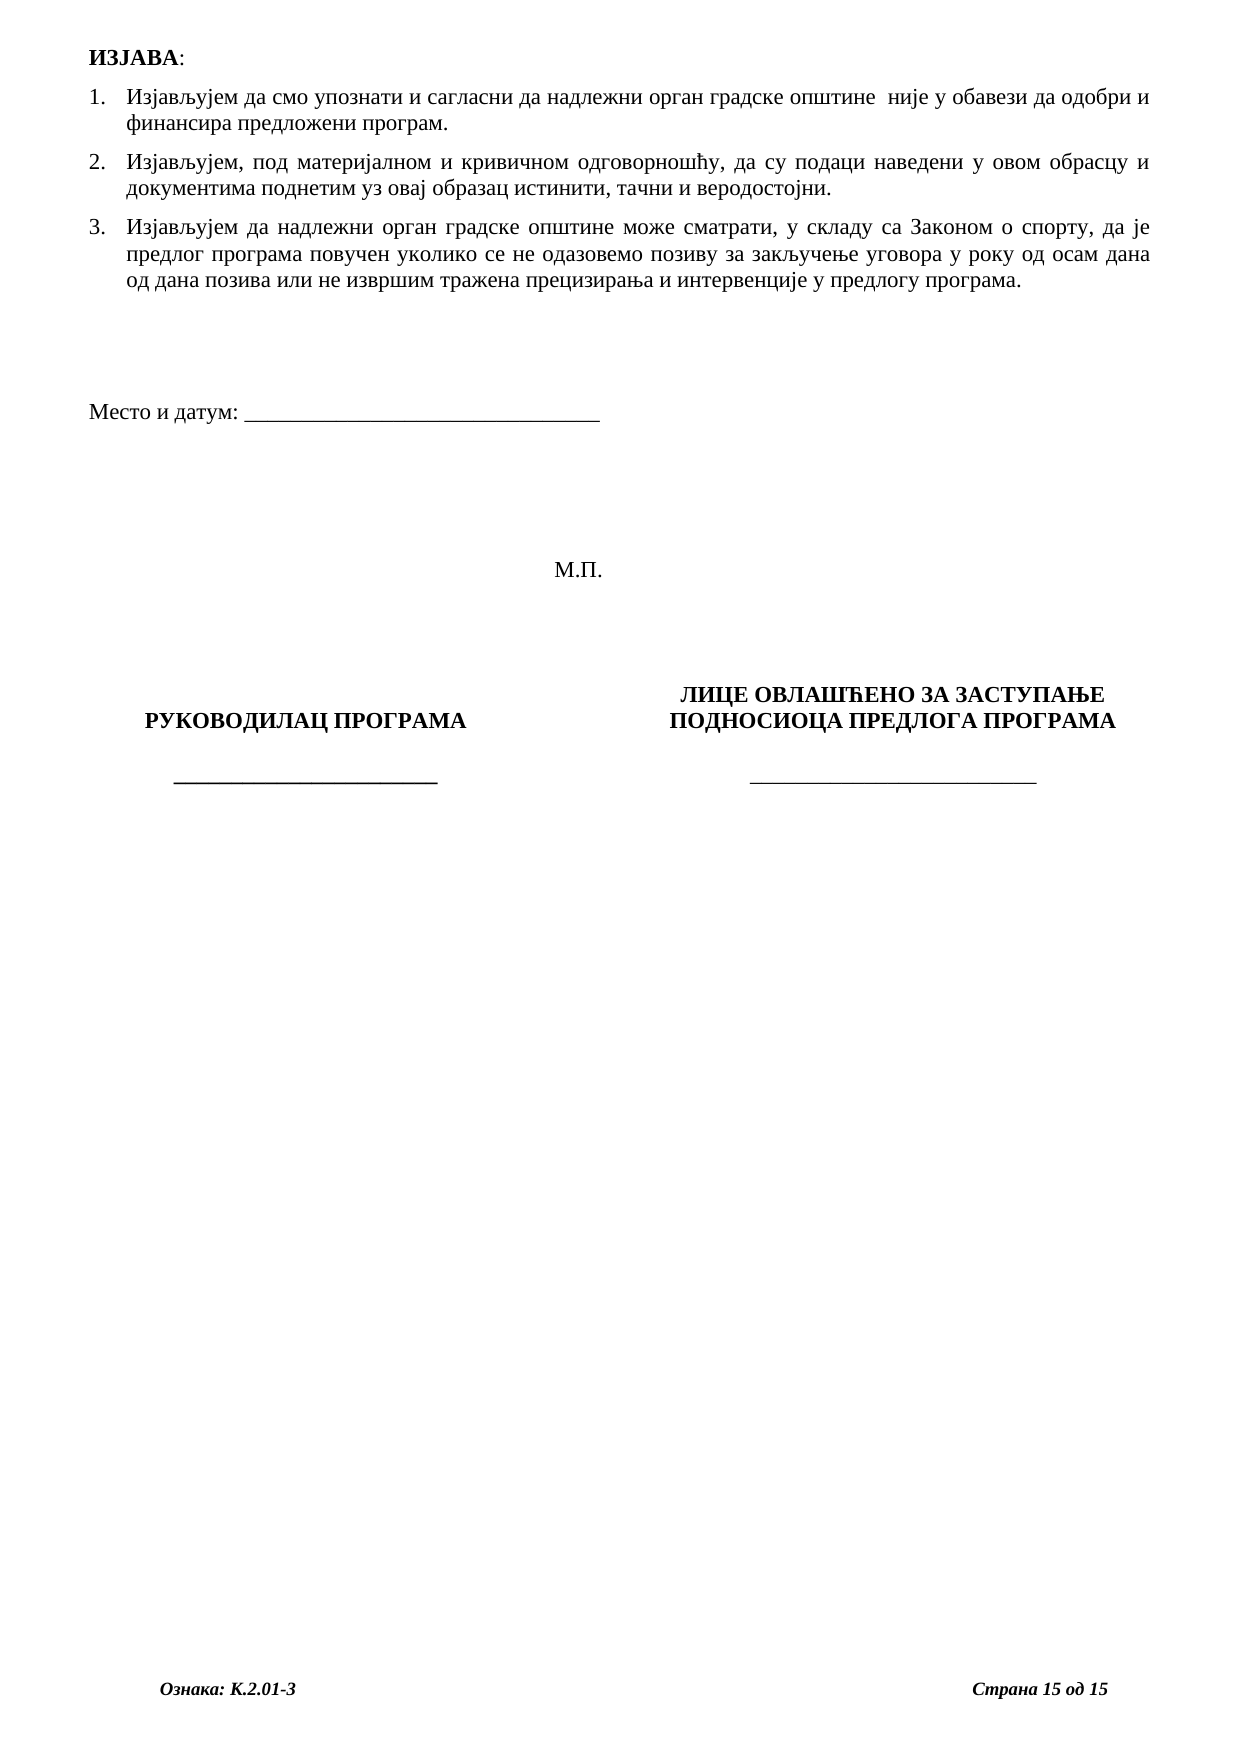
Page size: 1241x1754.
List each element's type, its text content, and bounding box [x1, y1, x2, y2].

list Изјављујем да смо упознати и сагласни да надлежни орган градске општине није у обавези да одобри и финансира предложени програм. [89, 83, 1152, 136]
text Место и датум: _______________________________ [89, 398, 1152, 424]
table_header М.П. [513, 556, 644, 812]
table_header ЛИЦЕ ОВЛАШЋЕНО ЗА ЗАСТУПАЊЕ ПОДНОСИОЦА ПРЕДЛОГА ПРОГРАМА _________________________ [644, 556, 1142, 812]
list Изјављујем да надлежни орган градске општине може сматрати, у складу са Законом о спорту, да је предлог програма повучен уколико се не одазовемо позиву за закључење уговора у року од осам дана од дана позива или не извршим тражена прецизирања и интервенције у предлогу програма. [89, 213, 1152, 292]
list Изјављујем, под материјалном и кривичном одговорношћу, да су подаци наведени у овом обрасцу и документима поднетим уз овај образац истинити, тачни и веродостојни. [89, 148, 1152, 201]
table_header РУКОВОДИЛАЦ ПРОГРАМА _______________________ [98, 556, 513, 812]
text ИЗЈАВА: [89, 44, 1152, 70]
